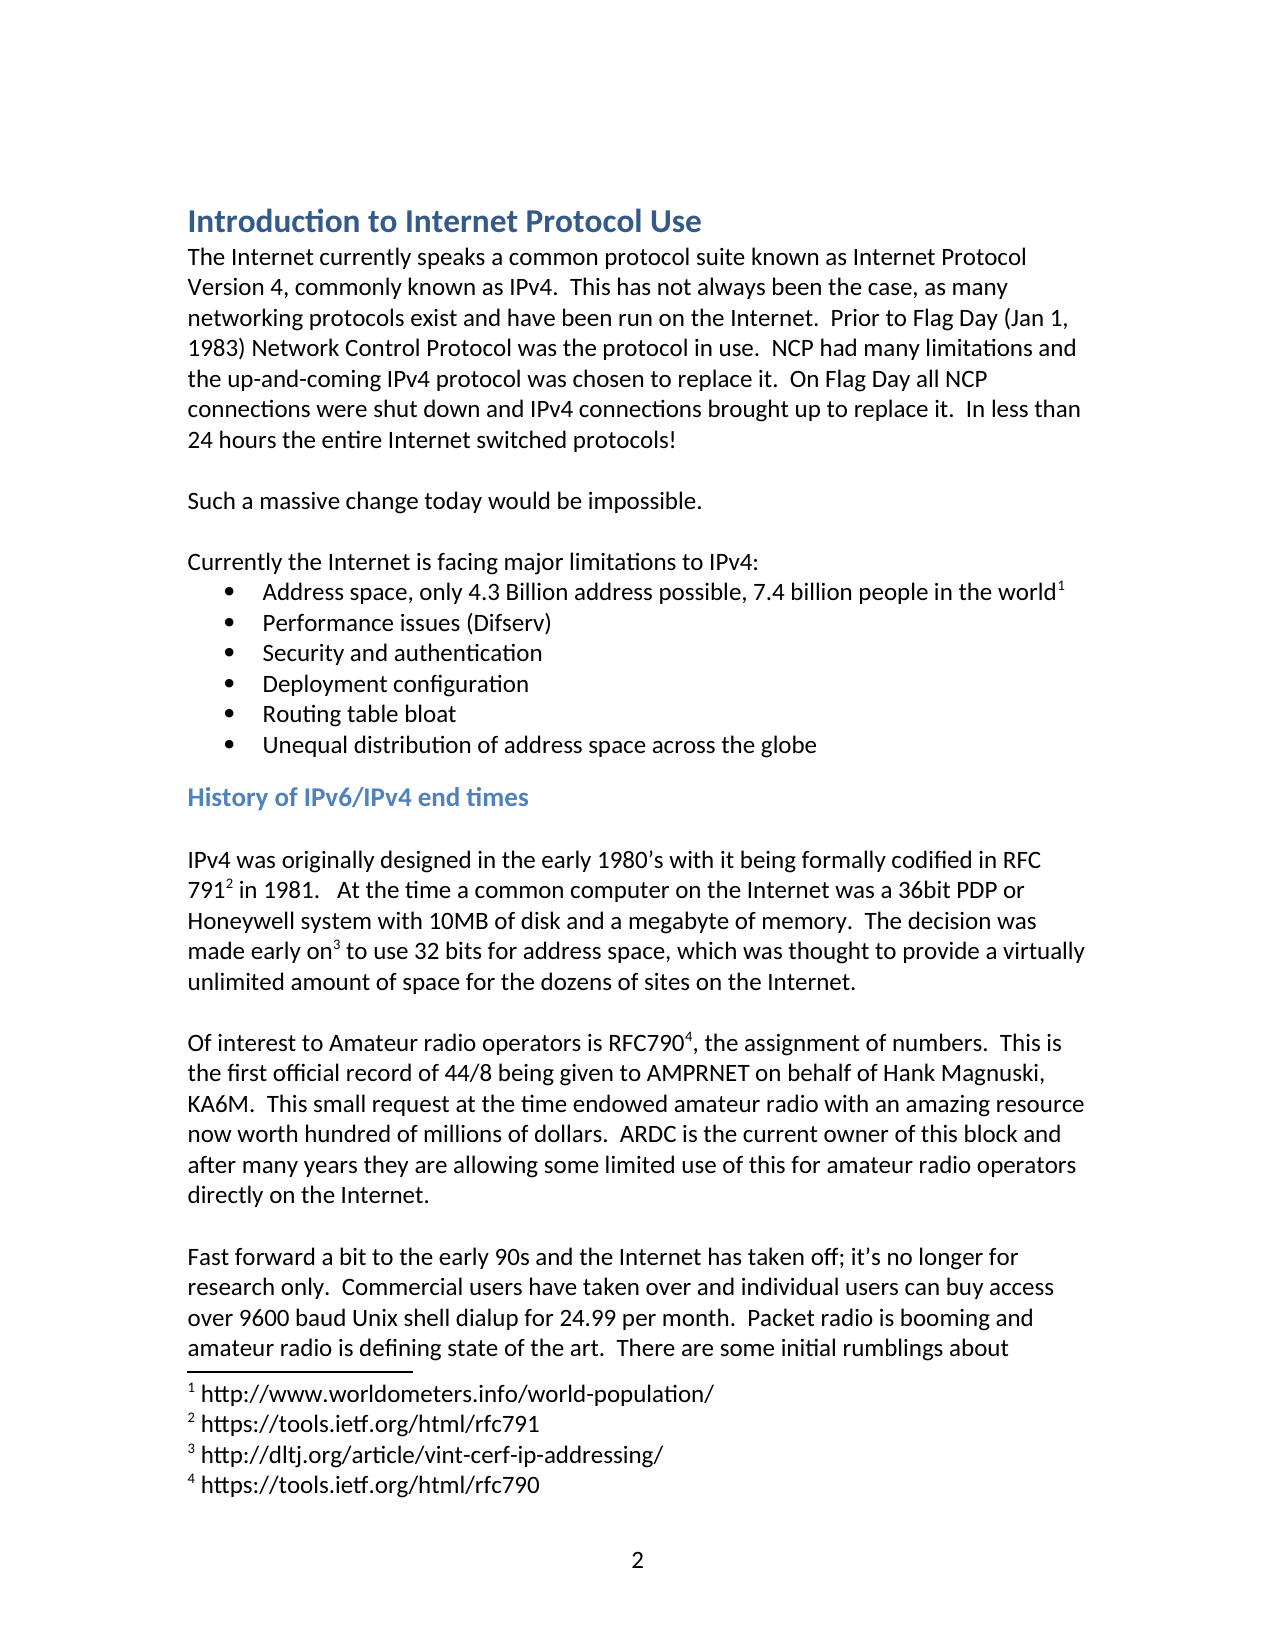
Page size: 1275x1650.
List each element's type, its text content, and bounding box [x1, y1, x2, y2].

text Such a massive change today would be impossible. [187, 485, 1087, 515]
subtitle History of IPv6/IPv4 end times [187, 780, 1087, 813]
list Address space, only 4.3 Billion address possible, 7.4 billion people in the world [225, 576, 1087, 607]
text Of interest to Amateur radio operators is RFC790, the assignment of numbers. This is the first official record of 44/8 being given to AMPRNET on behalf of Hank Magnuski, KA6M. This small request at the time endowed amateur radio with an amazing resource now worth hundred of millions of dollars. ARDC is the current owner of this block and after many years they are allowing some limited use of this for amateur radio operators directly on the Internet. [187, 1027, 1087, 1210]
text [187, 1241, 1087, 1363]
text Currently the Internet is facing major limitations to IPv4: [187, 546, 1087, 576]
text IPv4 was originally designed in the early 1980’s with it being formally codified in RFC 791 in 1981. At the time a common computer on the Internet was a 36bit PDP or Honeywell system with 10MB of disk and a megabyte of memory. The decision was made early on to use 32 bits for address space, which was thought to provide a virtually unlimited amount of space for the dozens of sites on the Internet. [187, 844, 1087, 997]
list Unequal distribution of address space across the globe [225, 729, 1087, 759]
list Security and authentication [225, 637, 1087, 668]
list Performance issues (Difserv) [225, 607, 1087, 637]
text The Internet currently speaks a common protocol suite known as Internet Protocol Version 4, commonly known as IPv4. This has not always been the case, as many networking protocols exist and have been run on the Internet. Prior to Flag Day (Jan 1, 1983) Network Control Protocol was the protocol in use. NCP had many limitations and the up-and-coming IPv4 protocol was chosen to replace it. On Flag Day all NCP connections were shut down and IPv4 connections brought up to replace it. In less than 24 hours the entire Internet switched protocols! [187, 241, 1087, 454]
subtitle Introduction to Internet Protocol Use [187, 200, 1087, 241]
list Deployment configuration [225, 668, 1087, 698]
list Routing table bloat [225, 698, 1087, 729]
